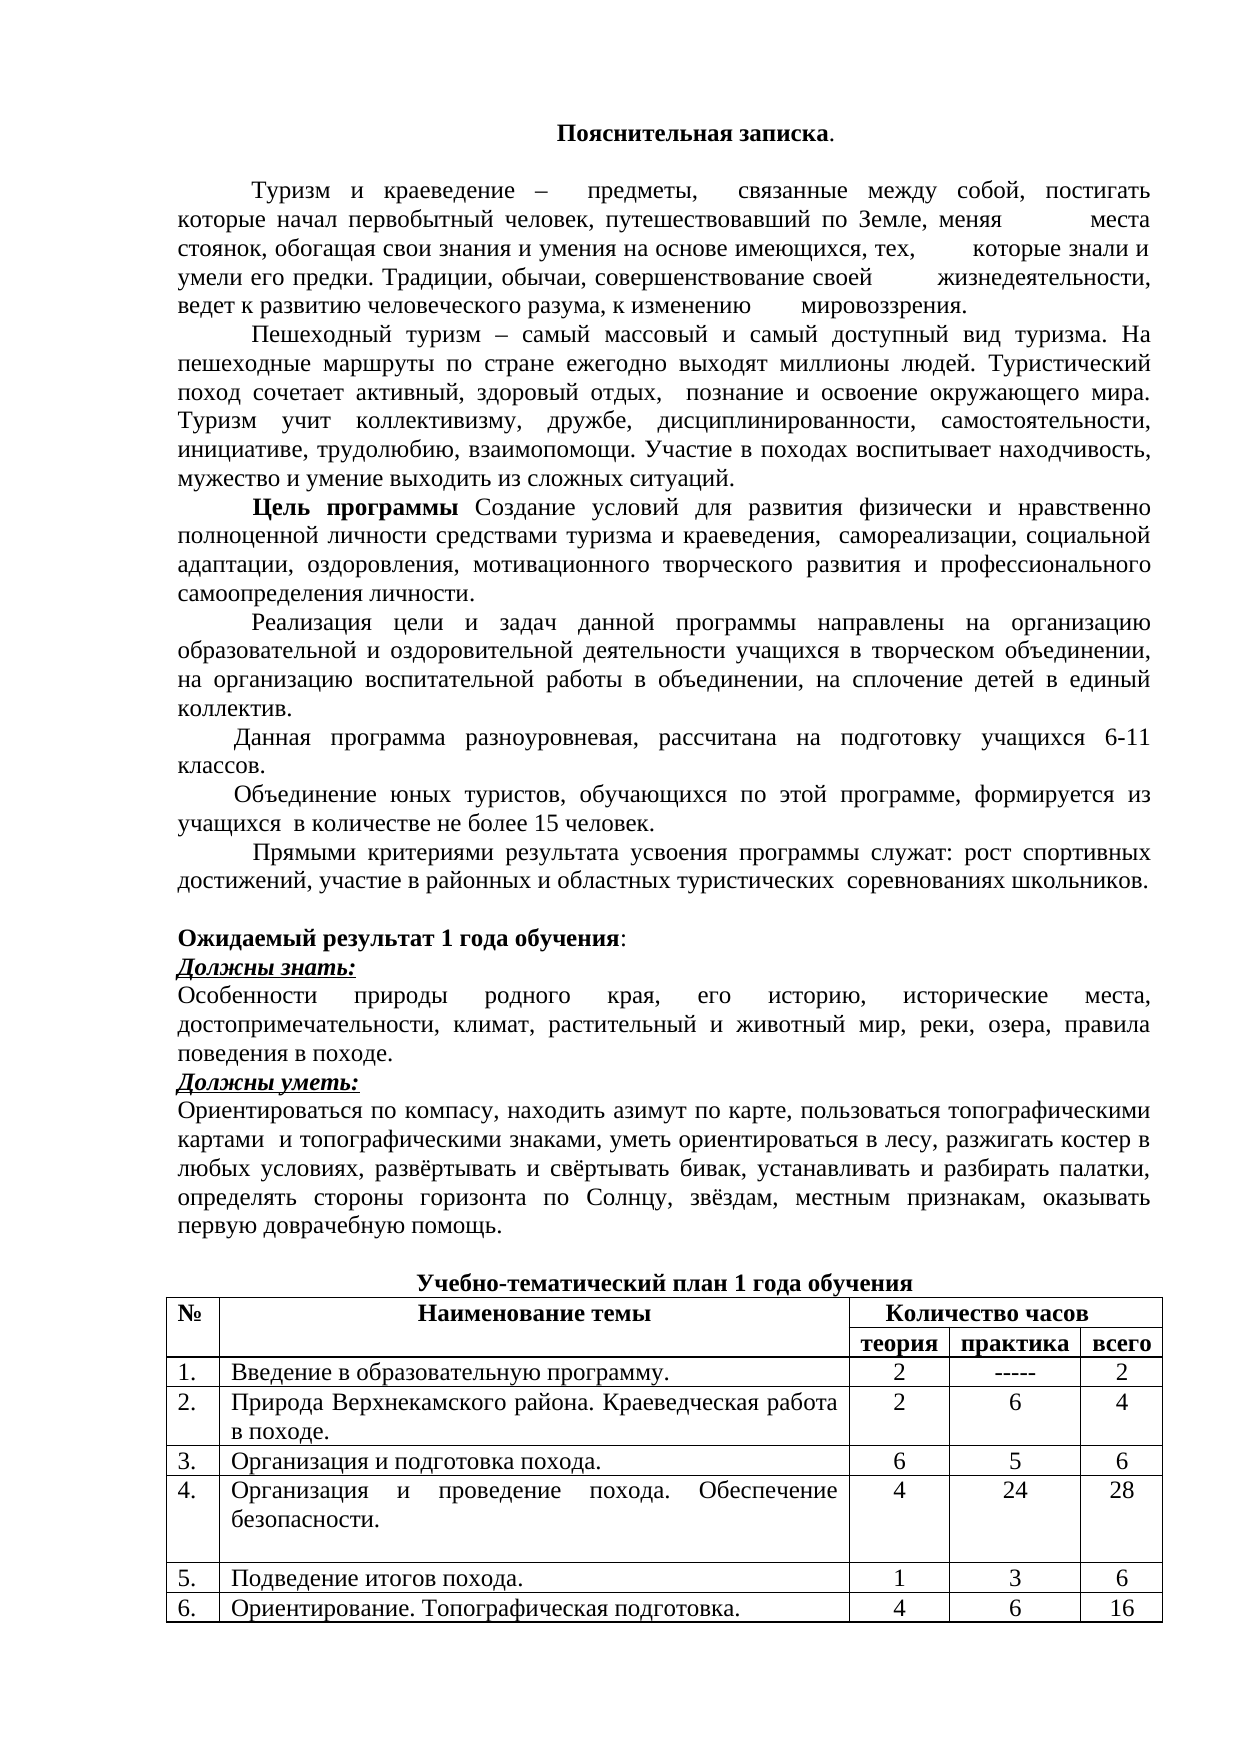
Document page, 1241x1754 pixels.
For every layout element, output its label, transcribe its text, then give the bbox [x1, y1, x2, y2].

text Ориентироваться по компасу, находить азимут по карте, пользоваться топографическими картами и топографическими знаками, уметь ориентироваться в лесу, разжигать костер в любых условиях, развёртывать и свёртывать бивак, устанавливать и разбирать палатки, определять стороны горизонта по Солнцу, звёздам, местным признакам, оказывать первую доврачебную помощь. [177, 1096, 1152, 1239]
table_cell практика [950, 1328, 1080, 1356]
text Должны уметь: [177, 1067, 1152, 1096]
table_cell Организация и проведение похода. Обеспечение безопасности. [220, 1476, 849, 1562]
table_cell 6 [950, 1387, 1080, 1445]
table_cell 4 [850, 1476, 949, 1562]
text Ожидаемый результат 1 года обучения: [177, 923, 1152, 952]
table_cell 16 [1081, 1593, 1162, 1621]
table_cell Введение в образовательную программу. [220, 1358, 849, 1386]
table_cell 4 [1081, 1387, 1162, 1445]
table_cell 24 [950, 1476, 1080, 1562]
table_cell 5. [167, 1563, 219, 1592]
table_cell 5 [950, 1446, 1080, 1474]
text Прямыми критериями результата усвоения программы служат: рост спортивных достижений, участие в районных и областных туристических соревнованиях школьников. [177, 837, 1152, 894]
table_cell ----- [950, 1358, 1080, 1386]
table_cell 1 [850, 1563, 949, 1592]
table_header Количество часов [850, 1298, 1162, 1327]
table_cell 1. [167, 1358, 219, 1386]
table_cell Подведение итогов похода. [220, 1563, 849, 1592]
table_cell 6. [167, 1593, 219, 1621]
table_cell Природа Верхнекамского района. Краеведческая работа в походе. [220, 1387, 849, 1445]
table_cell 2 [850, 1358, 949, 1386]
table_cell 6 [950, 1593, 1080, 1621]
table_cell 6 [850, 1446, 949, 1474]
text Цель программы Создание условий для развития физически и нравственно полноценной личности средствами туризма и краеведения, самореализации, социальной адаптации, оздоровления, мотивационного творческого развития и профессионального самоопределения личности. [177, 492, 1152, 607]
text Особенности природы родного края, его историю, исторические места, достопримечательности, климат, растительный и животный мир, реки, озера, правила поведения в походе. [177, 981, 1152, 1067]
text Туризм и краеведение – предметы, связанные между собой, постигать которые начал первобытный человек, путешествовавший по Земле, меняя места стоянок, обогащая свои знания и умения на основе имеющихся, тех, которые знали и умели его предки. Традиции, обычаи, совершенствование своей жизнедеятельности, ведет к развитию человеческого разума, к изменению мировоззрения. [177, 176, 1152, 319]
table_cell 2 [850, 1387, 949, 1445]
text Учебно-тематический план 1 года обучения [177, 1268, 1152, 1297]
text Пояснительная записка. [177, 118, 1152, 147]
table_cell 2. [167, 1387, 219, 1445]
text Объединение юных туристов, обучающихся по этой программе, формируется из учащихся в количестве не более 15 человек. [177, 779, 1152, 837]
table_cell 6 [1081, 1563, 1162, 1592]
table_cell 2 [1081, 1358, 1162, 1386]
table_header Наименование темы [220, 1298, 849, 1356]
table_cell 3. [167, 1446, 219, 1474]
text Реализация цели и задач данной программы направлены на организацию образовательной и оздоровительной деятельности учащихся в творческом объединении, на организацию воспитательной работы в объединении, на сплочение детей в единый коллектив. [177, 607, 1152, 722]
text Должны знать: [177, 952, 1152, 981]
table_header № [167, 1298, 219, 1356]
table_cell теория [850, 1328, 949, 1356]
table_cell 4 [850, 1593, 949, 1621]
table_cell Организация и подготовка похода. [220, 1446, 849, 1474]
table_cell всего [1081, 1328, 1162, 1356]
table_cell 4. [167, 1476, 219, 1562]
table_cell 28 [1081, 1476, 1162, 1562]
text Пешеходный туризм – самый массовый и самый доступный вид туризма. На пешеходные маршруты по стране ежегодно выходят миллионы людей. Туристический поход сочетает активный, здоровый отдых, познание и освоение окружающего мира. Туризм учит коллективизму, дружбе, дисциплинированности, самостоятельности, инициативе, трудолюбию, взаимопомощи. Участие в походах воспитывает находчивость, мужество и умение выходить из сложных ситуаций. [177, 319, 1152, 492]
table_cell 6 [1081, 1446, 1162, 1474]
table_cell Ориентирование. Топографическая подготовка. [220, 1593, 849, 1621]
table_cell 3 [950, 1563, 1080, 1592]
text Данная программа разноуровневая, рассчитана на подготовку учащихся 6-11 классов. [177, 722, 1152, 779]
